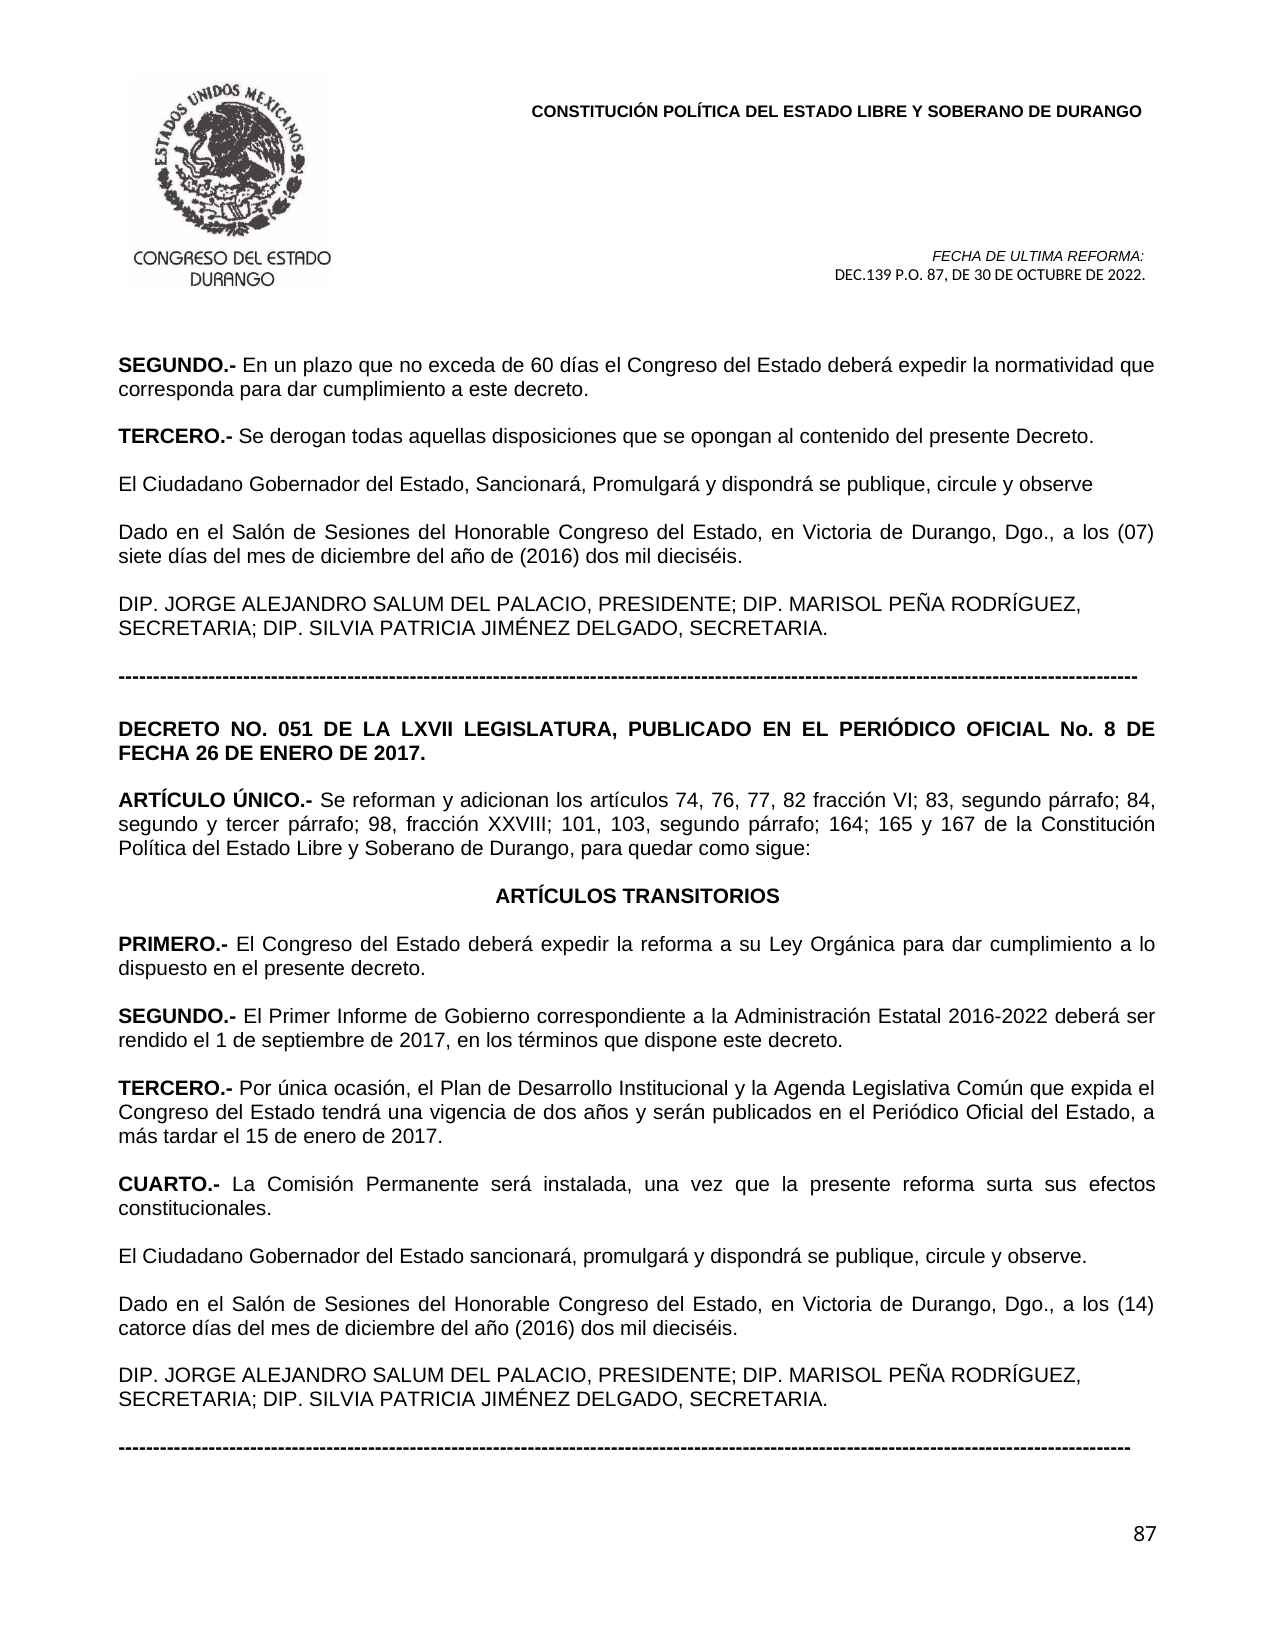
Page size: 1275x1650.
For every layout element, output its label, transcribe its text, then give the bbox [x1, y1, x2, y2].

text TERCERO.- Se derogan todas aquellas disposiciones que se opongan al contenido del presente Decreto. [118, 424, 1157, 448]
text SEGUNDO.- En un plazo que no exceda de 60 días el Congreso del Estado deberá expedir la normatividad que corresponda para dar cumplimiento a este decreto. [118, 352, 1157, 400]
text Dado en el Salón de Sesiones del Honorable Congreso del Estado, en Victoria de Durango, Dgo., a los (07) siete días del mes de diciembre del año de (2016) dos mil dieciséis. [118, 520, 1157, 568]
text El Ciudadano Gobernador del Estado, Sancionará, Promulgará y dispondrá se publique, circule y observe [118, 472, 1157, 496]
text TERCERO.- Por única ocasión, el Plan de Desarrollo Institucional y la Agenda Legislativa Común que expida el Congreso del Estado tendrá una vigencia de dos años y serán publicados en el Periódico Oficial del Estado, a más tardar el 15 de enero de 2017. [118, 1076, 1157, 1148]
text DIP. JORGE ALEJANDRO SALUM DEL PALACIO, PRESIDENTE; DIP. MARISOL PEÑA RODRÍGUEZ, SECRETARIA; DIP. SILVIA PATRICIA JIMÉNEZ DELGADO, SECRETARIA. [118, 1363, 1157, 1411]
text CUARTO.- La Comisión Permanente será instalada, una vez que la presente reforma surta sus efectos constitucionales. [118, 1172, 1157, 1219]
text DECRETO NO. 051 DE LA LXVII LEGISLATURA, PUBLICADO EN EL PERIÓDICO OFICIAL No. 8 DE FECHA 26 DE ENERO DE 2017. [118, 716, 1157, 764]
text -------------------------------------------------------------------------------------------------------------------------------------------------- [118, 1435, 1157, 1459]
text El Ciudadano Gobernador del Estado sancionará, promulgará y dispondrá se publique, circule y observe. [118, 1243, 1157, 1267]
text --------------------------------------------------------------------------------------------------------------------------------------------------- [118, 664, 1157, 688]
text DIP. JORGE ALEJANDRO SALUM DEL PALACIO, PRESIDENTE; DIP. MARISOL PEÑA RODRÍGUEZ, SECRETARIA; DIP. SILVIA PATRICIA JIMÉNEZ DELGADO, SECRETARIA. [118, 592, 1157, 640]
text SEGUNDO.- El Primer Informe de Gobierno correspondiente a la Administración Estatal 2016-2022 deberá ser rendido el 1 de septiembre de 2017, en los términos que dispone este decreto. [118, 1004, 1157, 1052]
text Dado en el Salón de Sesiones del Honorable Congreso del Estado, en Victoria de Durango, Dgo., a los (14) catorce días del mes de diciembre del año (2016) dos mil dieciséis. [118, 1291, 1157, 1339]
text PRIMERO.- El Congreso del Estado deberá expedir la reforma a su Ley Orgánica para dar cumplimiento a lo dispuesto en el presente decreto. [118, 932, 1157, 980]
text ARTÍCULO ÚNICO.- Se reforman y adicionan los artículos 74, 76, 77, 82 fracción VI; 83, segundo párrafo; 84, segundo y tercer párrafo; 98, fracción XXVIII; 101, 103, segundo párrafo; 164; 165 y 167 de la Constitución Política del Estado Libre y Soberano de Durango, para quedar como sigue: [118, 788, 1157, 860]
picture [129, 73, 333, 293]
text ARTÍCULOS TRANSITORIOS [118, 884, 1157, 908]
